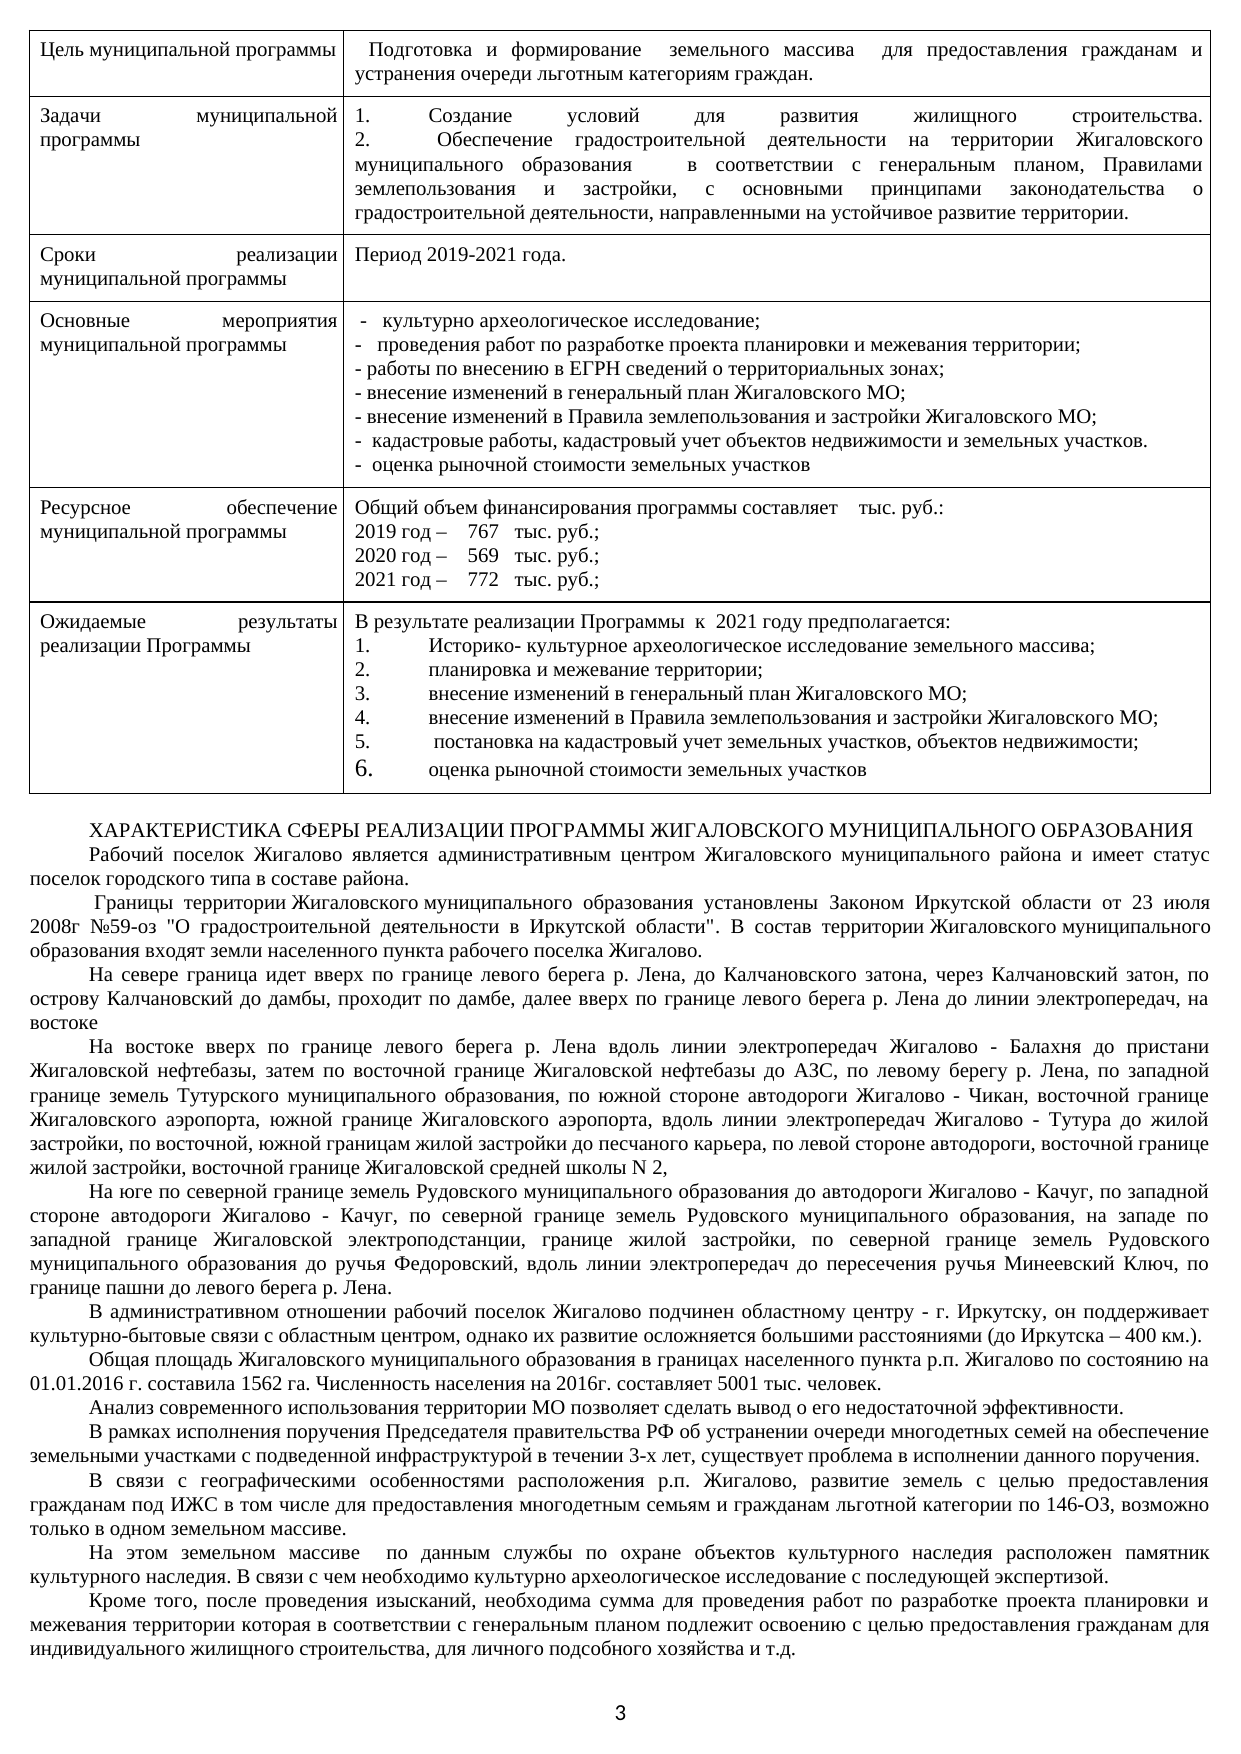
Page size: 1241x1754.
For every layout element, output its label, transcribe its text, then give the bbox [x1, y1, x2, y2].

table_cell Ожидаемые результаты реализации Программы [30, 603, 343, 793]
table_cell Основные мероприятия муниципальной программы [30, 302, 343, 487]
text На этом земельном массиве по данным службы по охране объектов культурного наследия расположен памятник культурного наследия. В связи с чем необходимо культурно археологическое исследование с последующей экспертизой. [29, 1540, 1211, 1588]
text Анализ современного использования территории МО позволяет сделать вывод о его недостаточной эффективности. [29, 1395, 1211, 1419]
table_cell Сроки реализации муниципальной программы [30, 235, 343, 301]
text В связи с географическими особенностями расположения р.п. Жигалово, развитие земель с целью предоставления гражданам под ИЖС в том числе для предоставления многодетным семьям и гражданам льготной категории по 146-ОЗ, возможно только в одном земельном массиве. [29, 1467, 1211, 1540]
text ХАРАКТЕРИСТИКА СФЕРЫ РЕАЛИЗАЦИИ ПРОГРАММЫ ЖИГАЛОВСКОГО МУНИЦИПАЛЬНОГО ОБРАЗОВАНИЯ [29, 818, 1211, 842]
table_cell Подготовка и формирование земельного массива для предоставления гражданам и устранения очереди льготным категориям граждан. [344, 31, 1210, 96]
text В административном отношении рабочий поселок Жигалово подчинен областному центру - г. Иркутску, он поддерживает культурно-бытовые связи с областным центром, однако их развитие осложняется большими расстояниями (до Иркутска – 400 км.). [29, 1299, 1211, 1347]
table_cell Цель муниципальной программы [30, 31, 343, 96]
table_cell Ресурсное обеспечение муниципальной программы [30, 488, 343, 601]
table_cell В результате реализации Программы к 2021 году предполагается: Историко- культурное археологическое исследование земельного массива; планировка и межевание территории; внесение изменений в генеральный план Жигаловского МО; внесение изменений в Правила землепользования и застройки Жигаловского МО; постановка на кадастровый учет земельных участков, объектов недвижимости; оценка рыночной стоимости земельных участков [344, 603, 1210, 793]
text На востоке вверх по границе левого берега р. Лена вдоль линии электропередач Жигалово - Балахня до пристани Жигаловской нефтебазы, затем по восточной границе Жигаловской нефтебазы до АЗС, по левому берегу р. Лена, по западной границе земель Тутурского муниципального образования, по южной стороне автодороги Жигалово - Чикан, восточной границе Жигаловского аэропорта, южной границе Жигаловского аэропорта, вдоль линии электропередач Жигалово - Тутура до жилой застройки, по восточной, южной границам жилой застройки до песчаного карьера, по левой стороне автодороги, восточной границе жилой застройки, восточной границе Жигаловской средней школы N 2, [29, 1034, 1211, 1179]
table_cell - культурно археологическое исследование; - проведения работ по разработке проекта планировки и межевания территории; - работы по внесению в ЕГРН сведений о территориальных зонах; - внесение изменений в генеральный план Жигаловского МО; - внесение изменений в Правила землепользования и застройки Жигаловского МО; - кадастровые работы, кадастровый учет объектов недвижимости и земельных участков. - оценка рыночной стоимости земельных участков [344, 302, 1210, 487]
text На юге по северной границе земель Рудовского муниципального образования до автодороги Жигалово - Качуг, по западной стороне автодороги Жигалово - Качуг, по северной границе земель Рудовского муниципального образования, на западе по западной границе Жигаловской электроподстанции, границе жилой застройки, по северной границе земель Рудовского муниципального образования до ручья Федоровский, вдоль линии электропередач до пересечения ручья Минеевский Ключ, по границе пашни до левого берега р. Лена. [29, 1179, 1211, 1299]
text Общая площадь Жигаловского муниципального образования в границах населенного пункта р.п. Жигалово по состоянию на 01.01.2016 г. составила 1562 га. Численность населения на 2016г. составляет 5001 тыс. человек. [29, 1347, 1211, 1395]
text На севере граница идет вверх по границе левого берега р. Лена, до Калчановского затона, через Калчановский затон, по острову Калчановский до дамбы, проходит по дамбе, далее вверх по границе левого берега р. Лена до линии электропередач, на востоке [29, 962, 1211, 1034]
text В рамках исполнения поручения Председателя правительства РФ об устранении очереди многодетных семей на обеспечение земельными участками с подведенной инфраструктурой в течении 3-х лет, существует проблема в исполнении данного поручения. [29, 1419, 1211, 1467]
table_cell Период 2019-2021 года. [344, 235, 1210, 301]
table_cell Задачи муниципальной программы [30, 97, 343, 234]
text Рабочий поселок Жигалово является административным центром Жигаловского муниципального района и имеет статус поселок городского типа в составе района. [29, 842, 1211, 890]
table_cell Общий объем финансирования программы составляет тыс. руб.: 2019 год – 767 тыс. руб.; 2020 год – 569 тыс. руб.; 2021 год – 772 тыс. руб.; [344, 488, 1210, 601]
text Границы территории Жигаловского муниципального образования установлены Законом Иркутской области от 23 июля 2008г №59-оз "О градостроительной деятельности в Иркутской области". В состав территории Жигаловского муниципального образования входят земли населенного пункта рабочего поселка Жигалово. [29, 890, 1211, 962]
table_cell Создание условий для развития жилищного строительства. 2. Обеспечение градостроительной деятельности на территории Жигаловского муниципального образования в соответствии с генеральным планом, Правилами землепользования и застройки, с основными принципами законодательства о градостроительной деятельности, направленными на устойчивое развитие территории. [344, 97, 1210, 234]
text Кроме того, после проведения изысканий, необходима сумма для проведения работ по разработке проекта планировки и межевания территории которая в соответствии с генеральным планом подлежит освоению с целью предоставления гражданам для индивидуального жилищного строительства, для личного подсобного хозяйства и т.д. [29, 1588, 1211, 1660]
